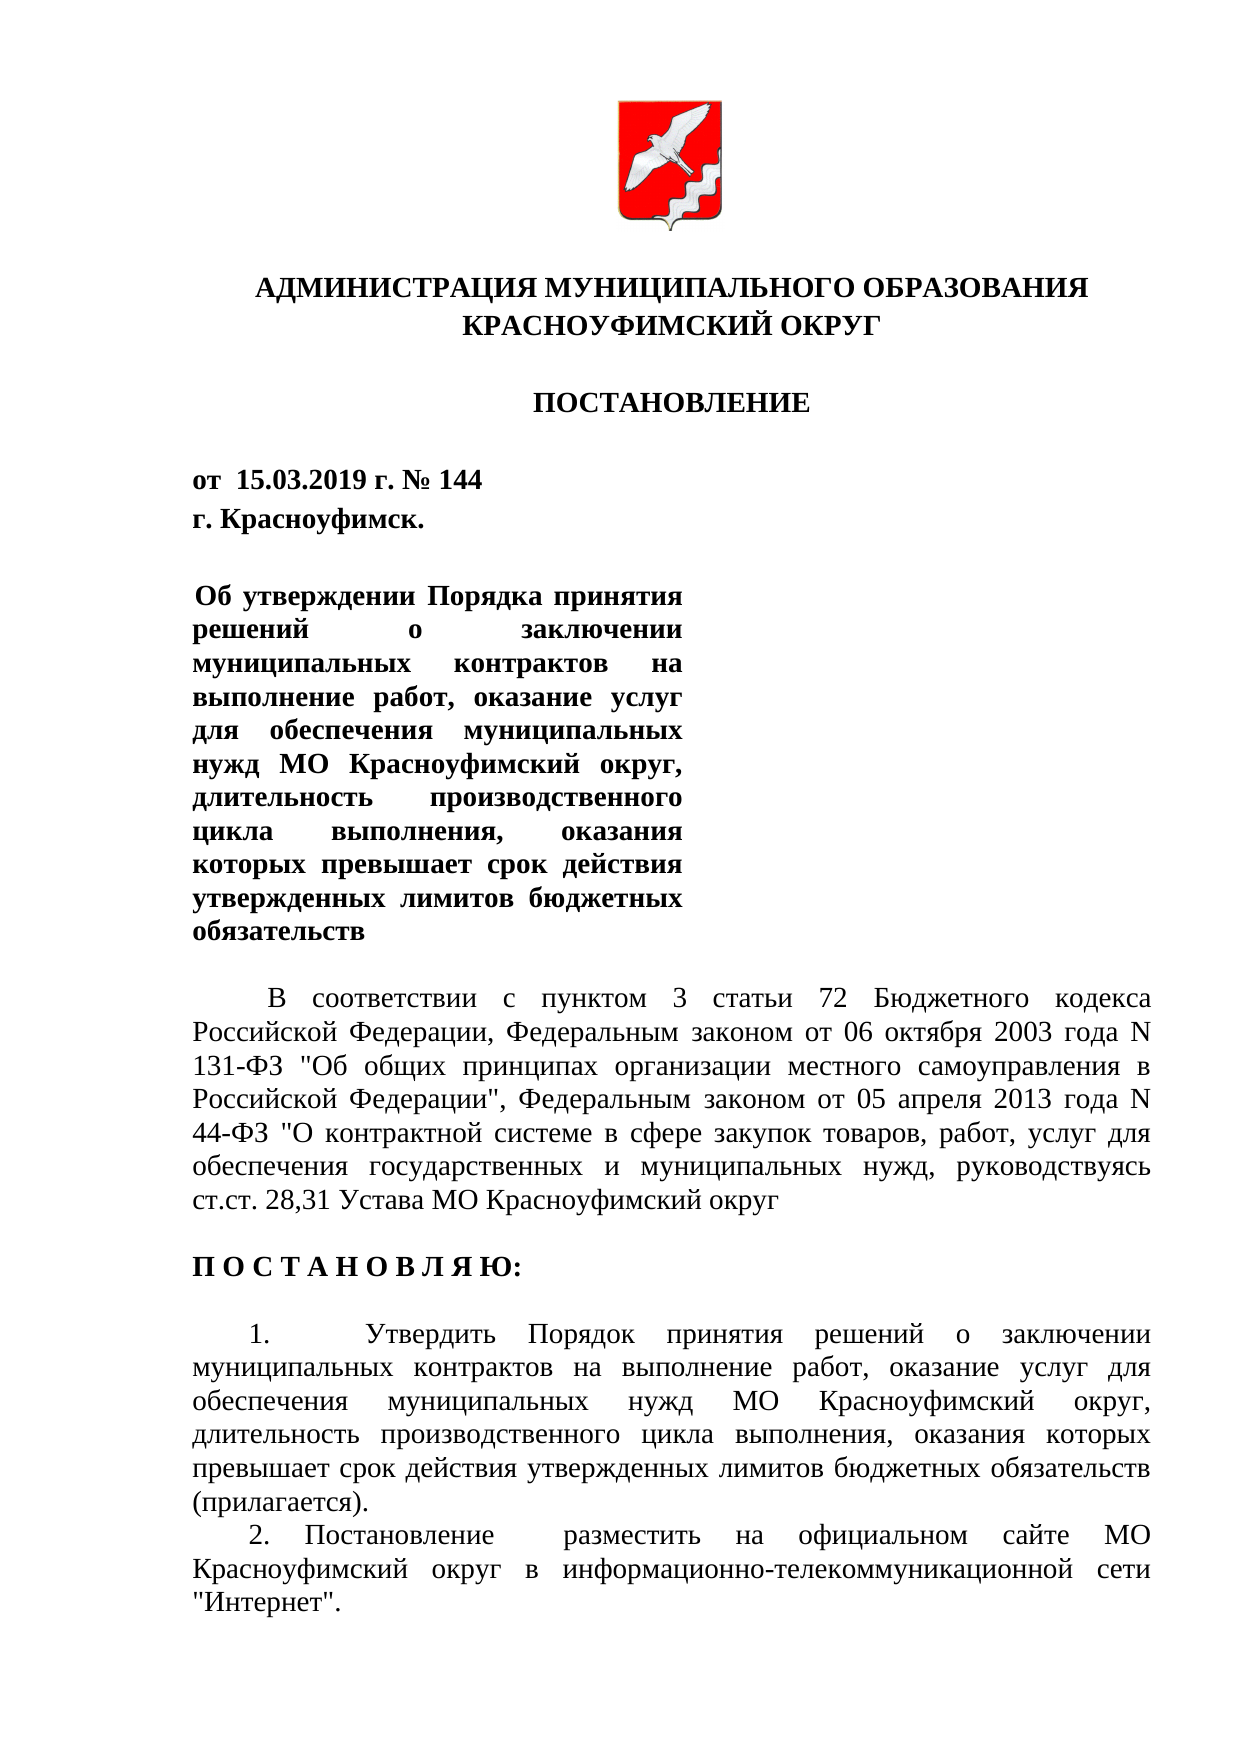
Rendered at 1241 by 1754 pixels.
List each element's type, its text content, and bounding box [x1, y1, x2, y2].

text В соответствии с пунктом 3 статьи 72 Бюджетного кодекса Российской Федерации, Федеральным законом от 06 октября 2003 года N 131-ФЗ "Об общих принципах организации местного самоуправления в Российской Федерации", Федеральным законом от 05 апреля 2013 года N 44-ФЗ "О контрактной системе в сфере закупок товаров, работ, услуг для обеспечения государственных и муниципальных нужд, руководствуясь ст.ст. 28,31 Устава МО Красноуфимский округ [192, 981, 1152, 1215]
text от 15.03.2019 г. № 144 [192, 462, 1152, 496]
text КРАСНОУФИМСКИЙ ОКРУГ [192, 308, 1152, 342]
text г. Красноуфимск. [192, 501, 1152, 534]
table_header Об утверждении Порядка принятия решений о заключении муниципальных контрактов на выполнение работ, оказание услуг для обеспечения муниципальных нужд МО Красноуфимский округ, длительность производственного цикла выполнения, оказания которых превышает срок действия утвержденных лимитов бюджетных обязательств [192, 578, 694, 947]
text 2. Постановление разместить на официальном сайте МО Красноуфимский округ в информационно-телекоммуникационной сети "Интернет". [192, 1517, 1152, 1618]
text П О С Т А Н О В Л Я Ю: [192, 1249, 1152, 1282]
text 1. Утвердить Порядок принятия решений о заключении муниципальных контрактов на выполнение работ, оказание услуг для обеспечения муниципальных нужд МО Красноуфимский округ, длительность производственного цикла выполнения, оказания которых превышает срок действия утвержденных лимитов бюджетных обязательств (прилагается). [192, 1316, 1152, 1517]
text ПОСТАНОВЛЕНИЕ [192, 385, 1152, 419]
text АДМИНИСТРАЦИЯ МУНИЦИПАЛЬНОГО ОБРАЗОВАНИЯ [192, 270, 1152, 303]
picture [615, 100, 725, 232]
